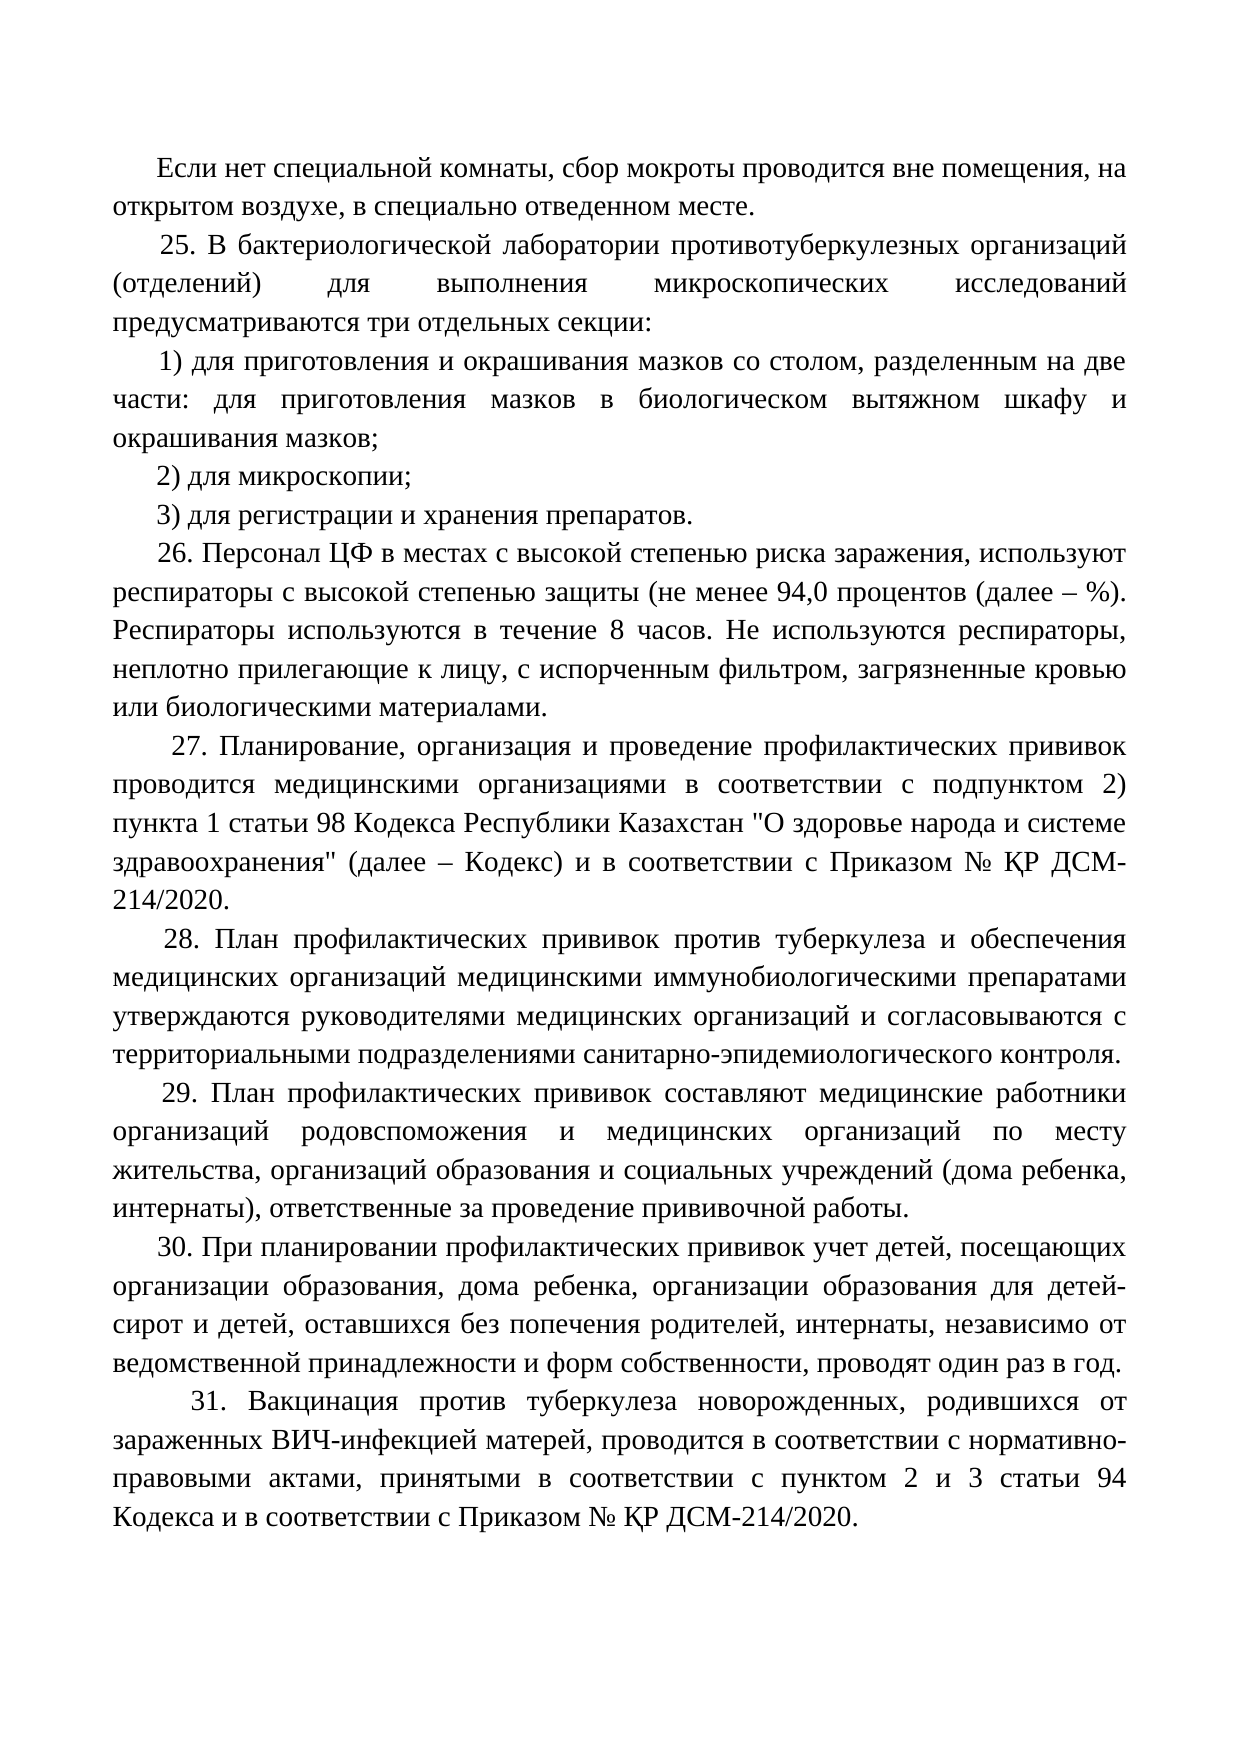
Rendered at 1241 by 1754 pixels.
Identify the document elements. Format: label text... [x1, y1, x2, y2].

text 29. План профилактических прививок составляют медицинские работники организаций родовспоможения и медицинских организаций по месту жительства, организаций образования и социальных учреждений (дома ребенка, интернаты), ответственные за проведение прививочной работы. [112, 1075, 1128, 1224]
text 2) для микроскопии; [112, 458, 1128, 492]
text 28. План профилактических прививок против туберкулеза и обеспечения медицинских организаций медицинскими иммунобиологическими препаратами утверждаются руководителями медицинских организаций и согласовываются с территориальными подразделениями санитарно-эпидемиологического контроля. [112, 921, 1128, 1070]
text 26. Персонал ЦФ в местах с высокой степенью риска заражения, используют респираторы с высокой степенью защиты (не менее 94,0 процентов (далее – %). Респираторы используются в течение 8 часов. Не используются респираторы, неплотно прилегающие к лицу, с испорченным фильтром, загрязненные кровью или биологическими материалами. [112, 535, 1128, 723]
text 3) для регистрации и хранения препаратов. [112, 497, 1128, 530]
text 25. В бактериологической лаборатории противотуберкулезных организаций (отделений) для выполнения микроскопических исследований предусматриваются три отдельных секции: [112, 227, 1128, 338]
text 31. Вакцинация против туберкулеза новорожденных, родившихся от зараженных ВИЧ-инфекцией матерей, проводится в соответствии с нормативно-правовыми актами, принятыми в соответствии с пунктом 2 и 3 статьи 94 Кодекса и в соответствии с Приказом № ҚР ДСМ-214/2020. [112, 1383, 1128, 1532]
text Если нет специальной комнаты, сбор мокроты проводится вне помещения, на открытом воздухе, в специально отведенном месте. [112, 150, 1128, 222]
text 1) для приготовления и окрашивания мазков со столом, разделенным на две части: для приготовления мазков в биологическом вытяжном шкафу и окрашивания мазков; [112, 343, 1128, 453]
text 27. Планирование, организация и проведение профилактических прививок проводится медицинскими организациями в соответствии с подпунктом 2) пункта 1 статьи 98 Кодекса Республики Казахстан "О здоровье народа и системе здравоохранения" (далее – Кодекс) и в соответствии с Приказом № ҚР ДСМ-214/2020. [112, 728, 1128, 916]
text 30. При планировании профилактических прививок учет детей, посещающих организации образования, дома ребенка, организации образования для детей-сирот и детей, оставшихся без попечения родителей, интернаты, независимо от ведомственной принадлежности и форм собственности, проводят один раз в год. [112, 1229, 1128, 1378]
